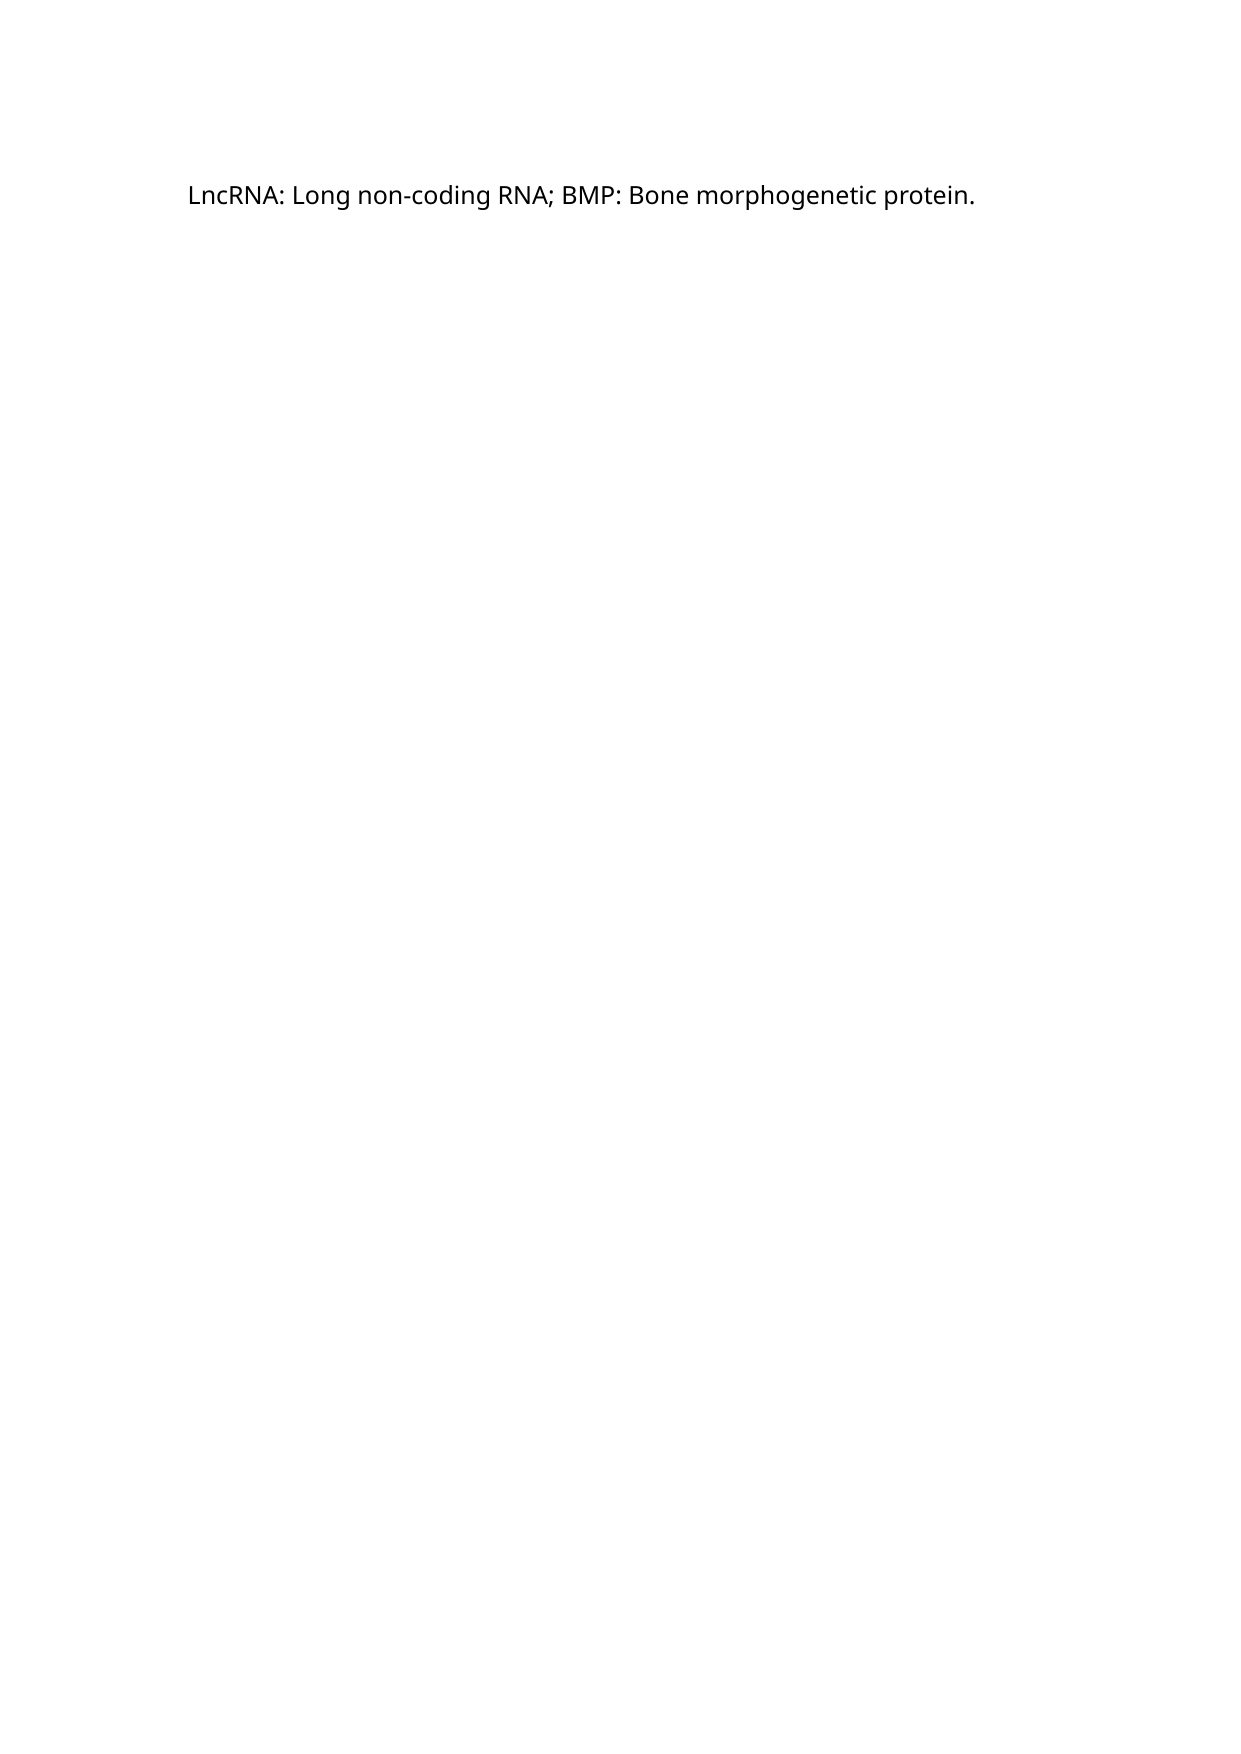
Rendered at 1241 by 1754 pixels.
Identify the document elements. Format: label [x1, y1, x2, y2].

text [187, 162, 1053, 227]
